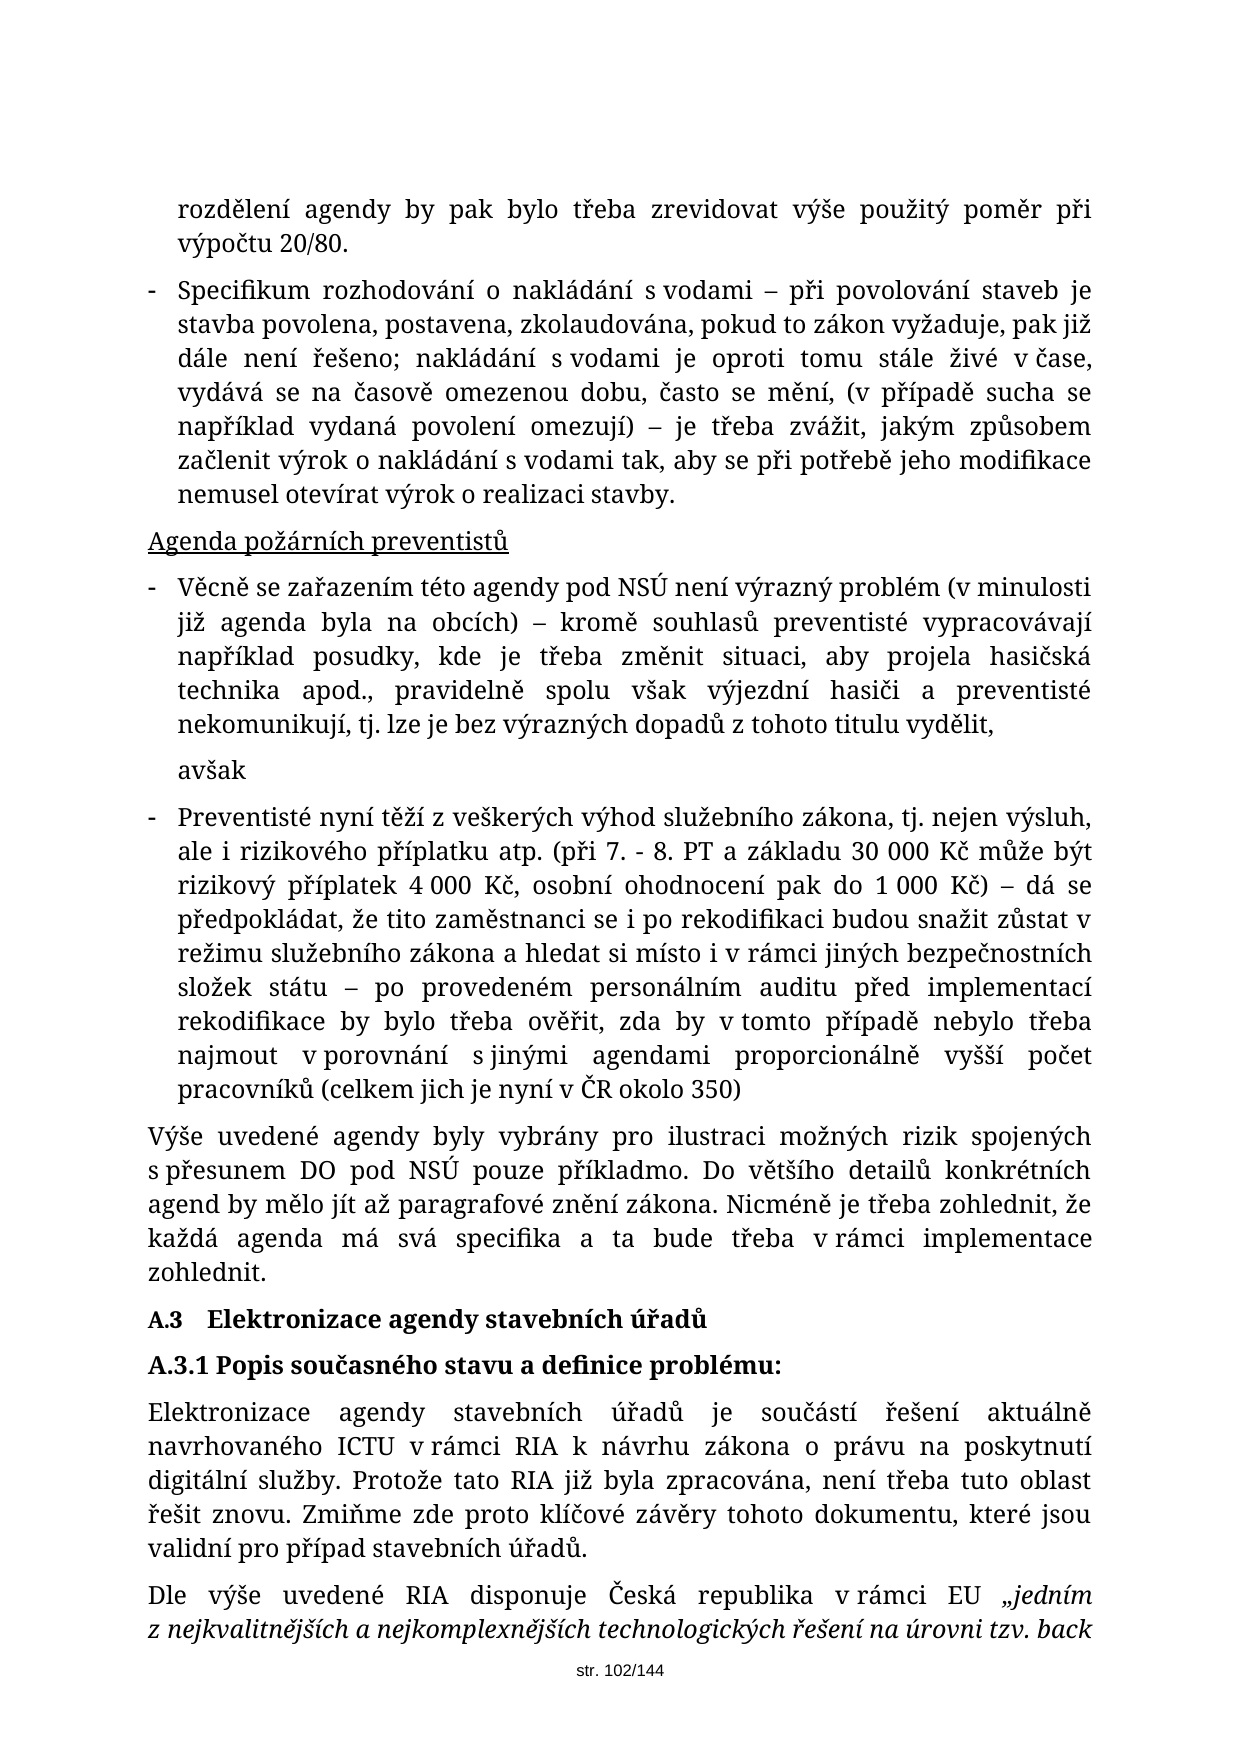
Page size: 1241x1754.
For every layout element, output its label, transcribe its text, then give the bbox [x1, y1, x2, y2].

text Agenda požárních preventistů [148, 523, 1092, 558]
list Preventisté nyní těží z veškerých výhod služebního zákona, tj. nejen výsluh, ale i rizikového příplatku atp. (při 7. - 8. PT a základu 30 000 Kč může být rizikový příplatek 4 000 Kč, osobní ohodnocení pak do 1 000 Kč) – dá se předpokládat, že tito zaměstnanci se i po rekodifikaci budou snažit zůstat v režimu služebního zákona a hledat si místo i v rámci jiných bezpečnostních složek státu – po provedeném personálním auditu před implementací rekodifikace by bylo třeba ověřit, zda by v tomto případě nebylo třeba najmout v porovnání s jinými agendami proporcionálně vyšší počet pracovníků (celkem jich je nyní v ČR okolo 350) [148, 799, 1092, 1106]
text Elektronizace agendy stavebních úřadů [148, 1301, 1092, 1335]
list Specifikum rozhodování o nakládání s vodami – při povolování staveb je stavba povolena, postavena, zkolaudována, pokud to zákon vyžaduje, pak již dále není řešeno; nakládání s vodami je oproti tomu stále živé v čase, vydává se na časově omezenou dobu, často se mění, (v případě sucha se například vydaná povolení omezují) – je třeba zvážit, jakým způsobem začlenit výrok o nakládání s vodami tak, aby se při potřebě jeho modifikace nemusel otevírat výrok o realizaci stavby. [148, 273, 1092, 511]
text Elektronizace agendy stavebních úřadů je součástí řešení aktuálně navrhovaného ICTU v rámci RIA k návrhu zákona o právu na poskytnutí digitální služby. Protože tato RIA již byla zpracována, není třeba tuto oblast řešit znovu. Zmiňme zde proto klíčové závěry tohoto dokumentu, které jsou validní pro případ stavebních úřadů. [148, 1394, 1092, 1565]
text avšak [177, 753, 1092, 787]
text Výše uvedené agendy byly vybrány pro ilustraci možných rizik spojených s přesunem DO pod NSÚ pouze příkladmo. Do většího detailů konkrétních agend by mělo jít až paragrafové znění zákona. Nicméně je třeba zohlednit, že každá agenda má svá specifika a ta bude třeba v rámci implementace zohlednit. [148, 1118, 1092, 1289]
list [148, 192, 1092, 260]
list Věcně se zařazením této agendy pod NSÚ není výrazný problém (v minulosti již agenda byla na obcích) – kromě souhlasů preventisté vypracovávají například posudky, kde je třeba změnit situaci, aby projela hasičská technika apod., pravidelně spolu však výjezdní hasiči a preventisté nekomunikují, tj. lze je bez výrazných dopadů z tohoto titulu vydělit, [148, 570, 1092, 740]
list A.3.1 Popis současného stavu a definice problému: [148, 1348, 1092, 1382]
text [148, 1577, 1092, 1645]
